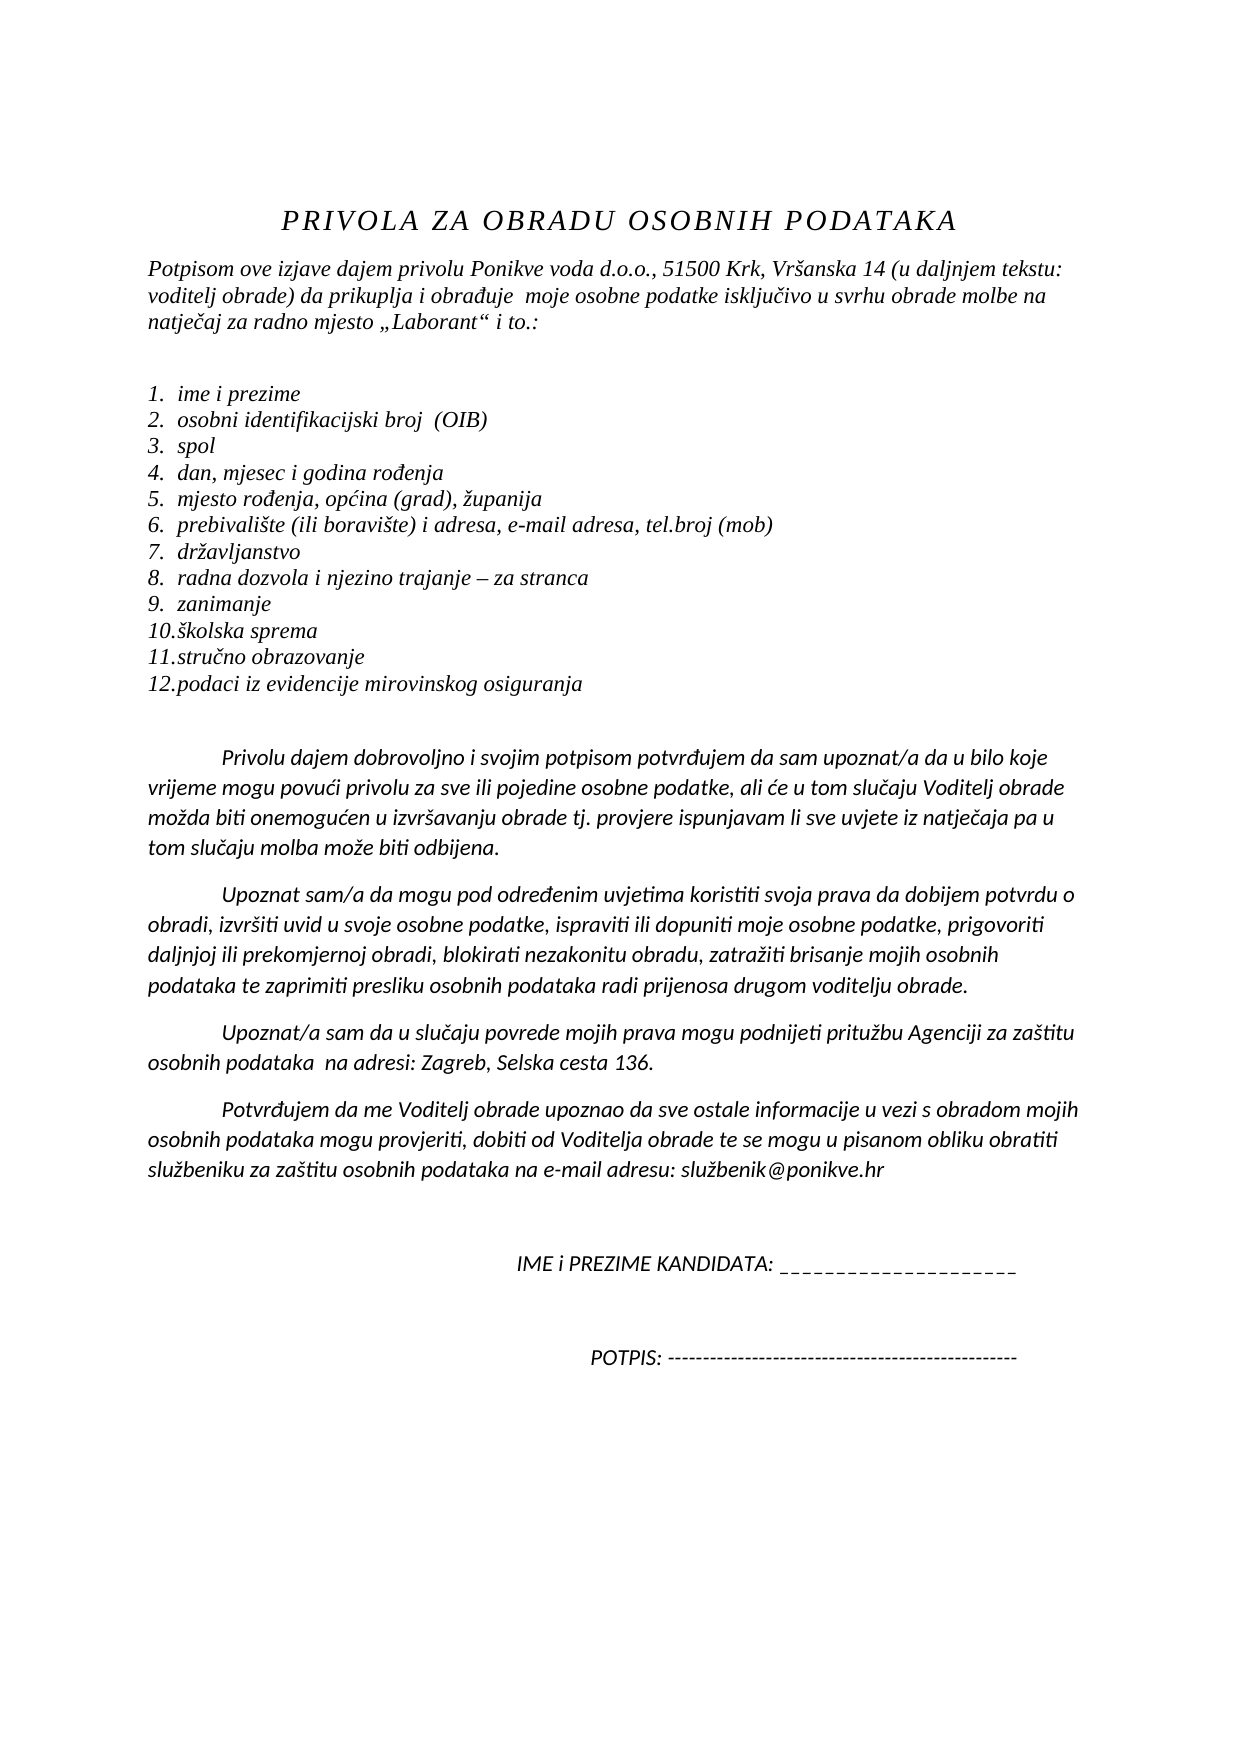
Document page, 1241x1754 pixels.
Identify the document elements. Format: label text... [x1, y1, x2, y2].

text POTPIS: -------------------------------------------------- [516, 1343, 1093, 1371]
text Potvrđujem da me Voditelj obrade upoznao da sve ostale informacije u vezi s obradom mojih osobnih podataka mogu provjeriti, dobiti od Voditelja obrade te se mogu u pisanom obliku obratiti službeniku za zaštitu osobnih podataka na e-mail adresu: službenik@ponikve.hr [148, 1095, 1093, 1183]
list prebivalište (ili boravište) i adresa, e-mail adresa, tel.broj (mob) [148, 511, 1093, 538]
list ime i prezime [148, 380, 1093, 406]
list školska sprema [148, 617, 1093, 643]
list podaci iz evidencije mirovinskog osiguranja [148, 669, 1093, 696]
text Upoznat/a sam da u slučaju povrede mojih prava mogu podnijeti pritužbu Agenciji za zaštitu osobnih podataka na adresi: Zagreb, Selska cesta 136. [148, 1018, 1093, 1076]
list stručno obrazovanje [148, 643, 1093, 669]
text IME i PREZIME KANDIDATA: _____________________ [148, 1249, 1093, 1277]
list zanimanje [148, 591, 1093, 617]
list spol [148, 432, 1093, 459]
text PRIVOLA ZA OBRADU OSOBNIH PODATAKA [148, 203, 1093, 236]
text Potpisom ove izjave dajem privolu Ponikve voda d.o.o., 51500 Krk, Vršanska 14 (u daljnjem tekstu: voditelj obrade) da prikuplja i obrađuje moje osobne podatke isključivo u svrhu obrade molbe na natječaj za radno mjesto „Laborant“ i to.: [148, 256, 1093, 334]
text Upoznat sam/a da mogu pod određenim uvjetima koristiti svoja prava da dobijem potvrdu o obradi, izvršiti uvid u svoje osobne podatke, ispraviti ili dopuniti moje osobne podatke, prigovoriti daljnjoj ili prekomjernoj obradi, blokirati nezakonitu obradu, zatražiti brisanje mojih osobnih podataka te zaprimiti presliku osobnih podataka radi prijenosa drugom voditelju obrade. [148, 880, 1093, 999]
list osobni identifikacijski broj (OIB) [148, 406, 1093, 432]
list radna dozvola i njezino trajanje – za stranca [148, 564, 1093, 591]
text Privolu dajem dobrovoljno i svojim potpisom potvrđujem da sam upoznat/a da u bilo koje vrijeme mogu povući privolu za sve ili pojedine osobne podatke, ali će u tom slučaju Voditelj obrade možda biti onemogućen u izvršavanju obrade tj. provjere ispunjavam li sve uvjete iz natječaja pa u tom slučaju molba može biti odbijena. [148, 743, 1093, 861]
list državljanstvo [148, 538, 1093, 564]
list dan, mjesec i godina rođenja [148, 459, 1093, 485]
list mjesto rođenja, općina (grad), županija [148, 485, 1093, 511]
